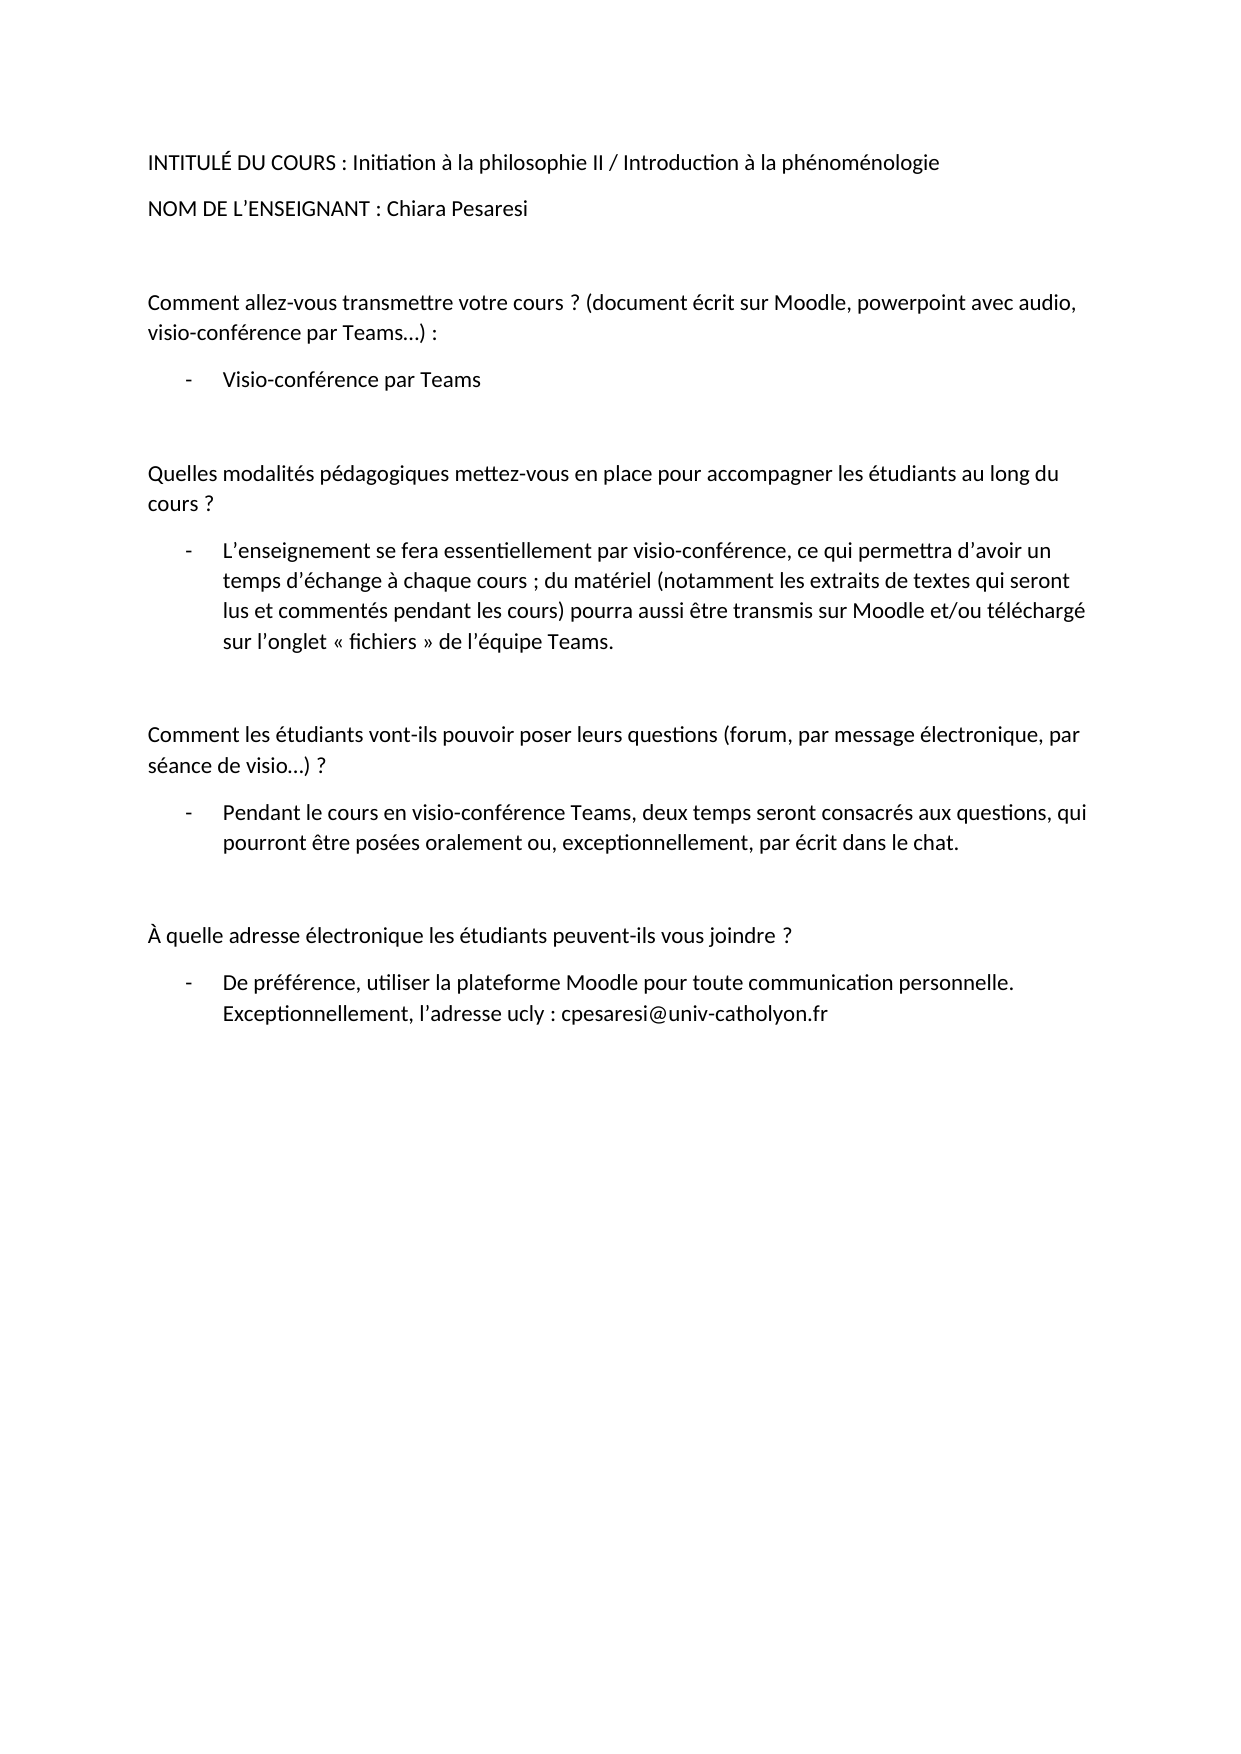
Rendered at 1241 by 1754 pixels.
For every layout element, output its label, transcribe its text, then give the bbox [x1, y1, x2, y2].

list Exceptionnellement, l’adresse ucly : cpesaresi@univ-catholyon.fr [223, 999, 1093, 1027]
text À quelle adresse électronique les étudiants peuvent-ils vous joindre ? [148, 922, 1093, 949]
text Comment les étudiants vont-ils pouvoir poser leurs questions (forum, par message électronique, par séance de visio…) ? [148, 721, 1093, 779]
text Comment allez-vous transmettre votre cours ? (document écrit sur Moodle, powerpoint avec audio, visio-conférence par Teams…) : [148, 288, 1093, 346]
text Quelles modalités pédagogiques mettez-vous en place pour accompagner les étudiants au long du cours ? [148, 459, 1093, 517]
list L’enseignement se fera essentiellement par visio-conférence, ce qui permettra d’avoir un temps d’échange à chaque cours ; du matériel (notamment les extraits de textes qui seront lus et commentés pendant les cours) pourra aussi être transmis sur Moodle et/ou téléchargé sur l’onglet « fichiers » de l’équipe Teams. [185, 536, 1093, 655]
text INTITULÉ DU COURS : Initiation à la philosophie II / Introduction à la phénoménologie [148, 148, 1093, 176]
list Visio-conférence par Teams [185, 365, 1093, 393]
list De préférence, utiliser la plateforme Moodle pour toute communication personnelle. [185, 968, 1093, 996]
text NOM DE L’ENSEIGNANT : Chiara Pesaresi [148, 194, 1093, 222]
list Pendant le cours en visio-conférence Teams, deux temps seront consacrés aux questions, qui pourront être posées oralement ou, exceptionnellement, par écrit dans le chat. [185, 798, 1093, 856]
